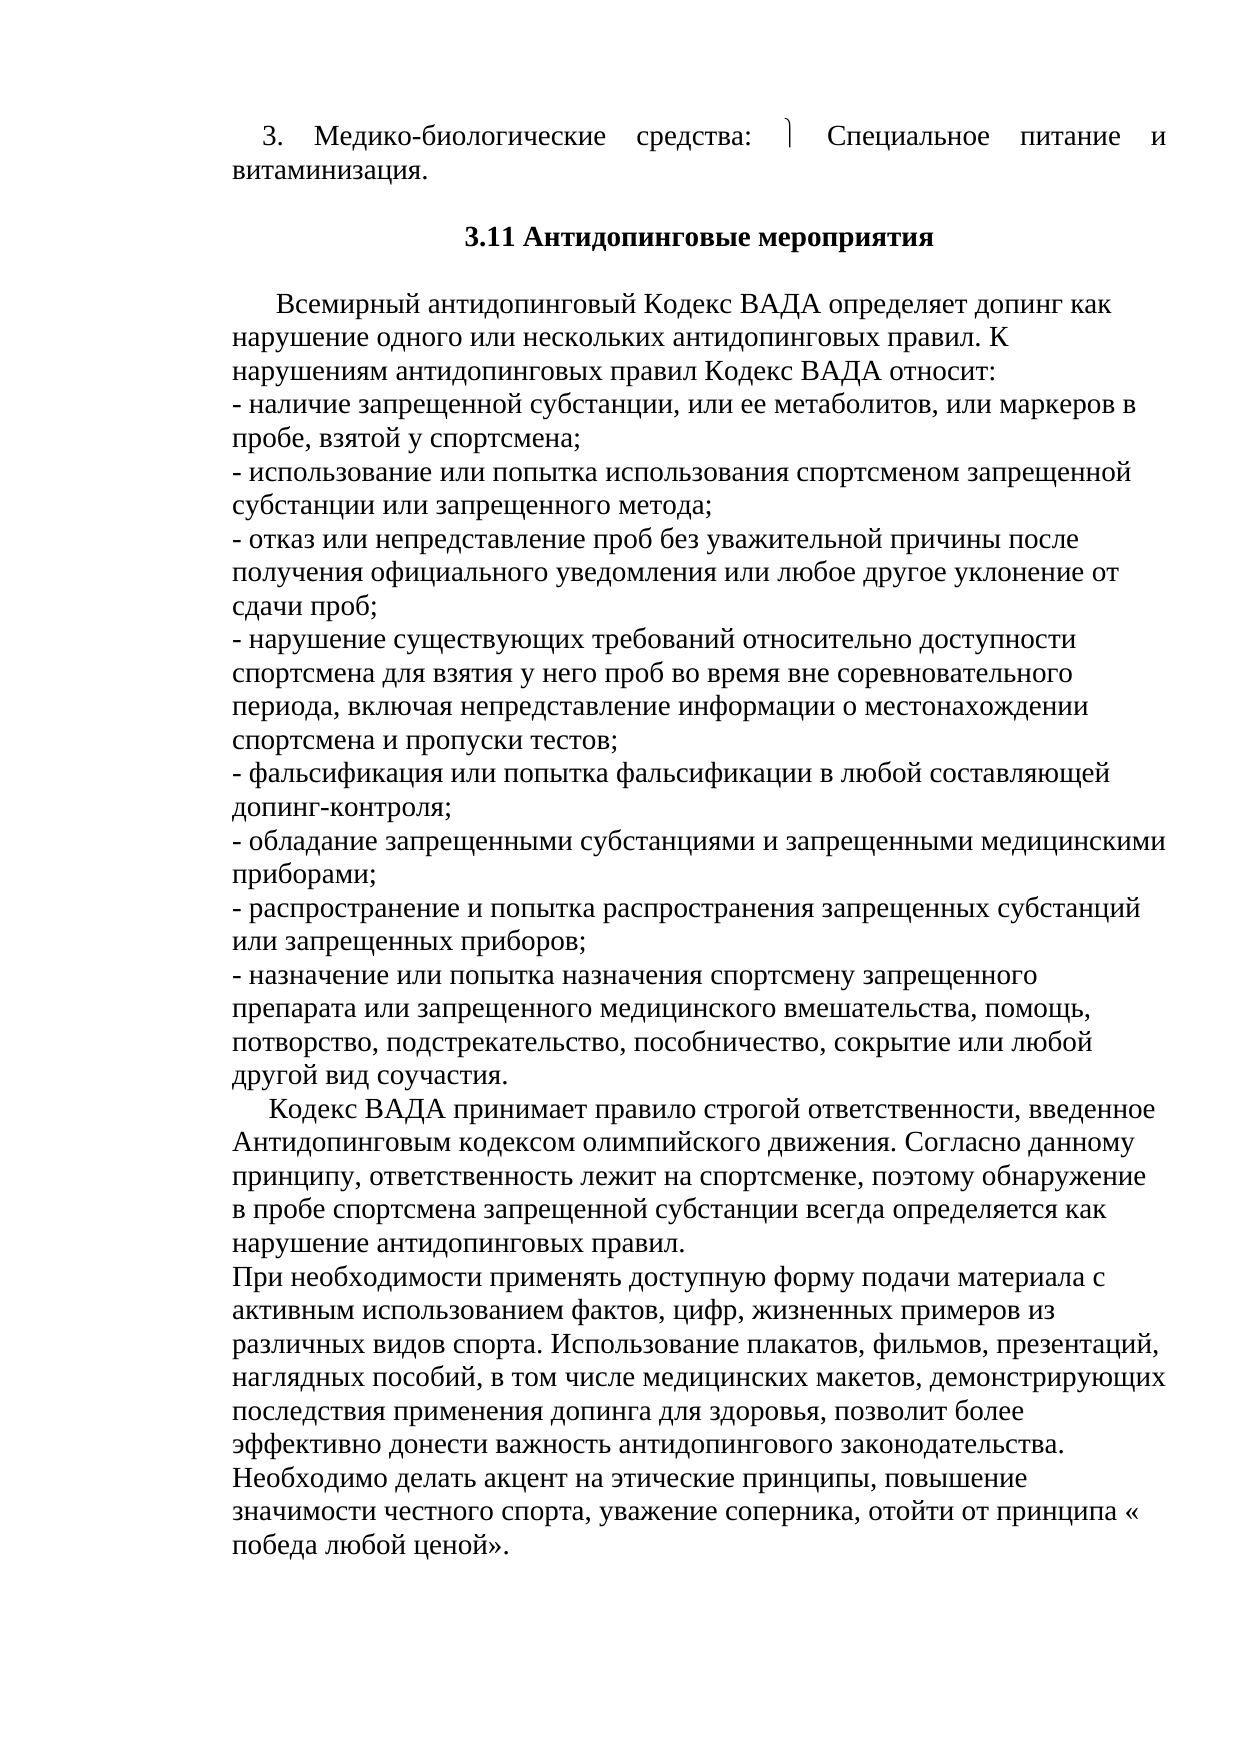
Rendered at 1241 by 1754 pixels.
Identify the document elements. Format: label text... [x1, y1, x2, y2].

list - фальсификация или попытка фальсификации в любой составляющей допинг-контроля; [232, 756, 1167, 823]
list - нарушение существующих требований относительно доступности спортсмена для взятия у него проб во время вне соревновательного периода, включая непредставление информации о местонахождении спортсмена и пропуски тестов; [232, 621, 1167, 756]
list - обладание запрещенными субстанциями и запрещенными медицинскими приборами; [232, 823, 1167, 890]
list Всемирный антидопинговый Кодекс ВАДА определяет допинг как нарушение одного или нескольких антидопинговых правил. К нарушениям антидопинговых правил Кодекс ВАДА относит: [232, 286, 1167, 387]
list - распространение и попытка распространения запрещенных субстанций или запрещенных приборов; [232, 890, 1167, 957]
list - назначение или попытка назначения спортсмену запрещенного препарата или запрещенного медицинского вмешательства, помощь, потворство, подстрекательство, пособничество, сокрытие или любой другой вид соучастия. [232, 957, 1167, 1091]
list - отказ или непредставление проб без уважительной причины после получения официального уведомления или любое другое уклонение от сдачи проб; [232, 521, 1167, 621]
list Кодекс ВАДА принимает правило строгой ответственности, введенное Антидопинговым кодексом олимпийского движения. Согласно данному принципу, ответственность лежит на спортсменке, поэтому обнаружение в пробе спортсмена запрещенной субстанции всегда определяется как нарушение антидопинговых правил. [232, 1091, 1167, 1259]
list 3. Медико-биологические средства: Специальное питание и витаминизация. [232, 118, 1167, 185]
list 3.11 Антидопинговые мероприятия [232, 219, 1167, 252]
list - использование или попытка использования спортсменом запрещенной субстанции или запрещенного метода; [232, 454, 1167, 521]
list При необходимости применять доступную форму подачи материала с активным использованием фактов, цифр, жизненных примеров из различных видов спорта. Использование плакатов, фильмов, презентаций, наглядных пособий, в том числе медицинских макетов, демонстрирующих последствия применения допинга для здоровья, позволит более эффективно донести важность антидопингового законодательства. Необходимо делать акцент на этические принципы, повышение значимости честного спорта, уважение соперника, отойти от принципа « победа любой ценой». [232, 1259, 1167, 1561]
list - наличие запрещенной субстанции, или ее метаболитов, или маркеров в пробе, взятой у спортсмена; [232, 387, 1167, 454]
